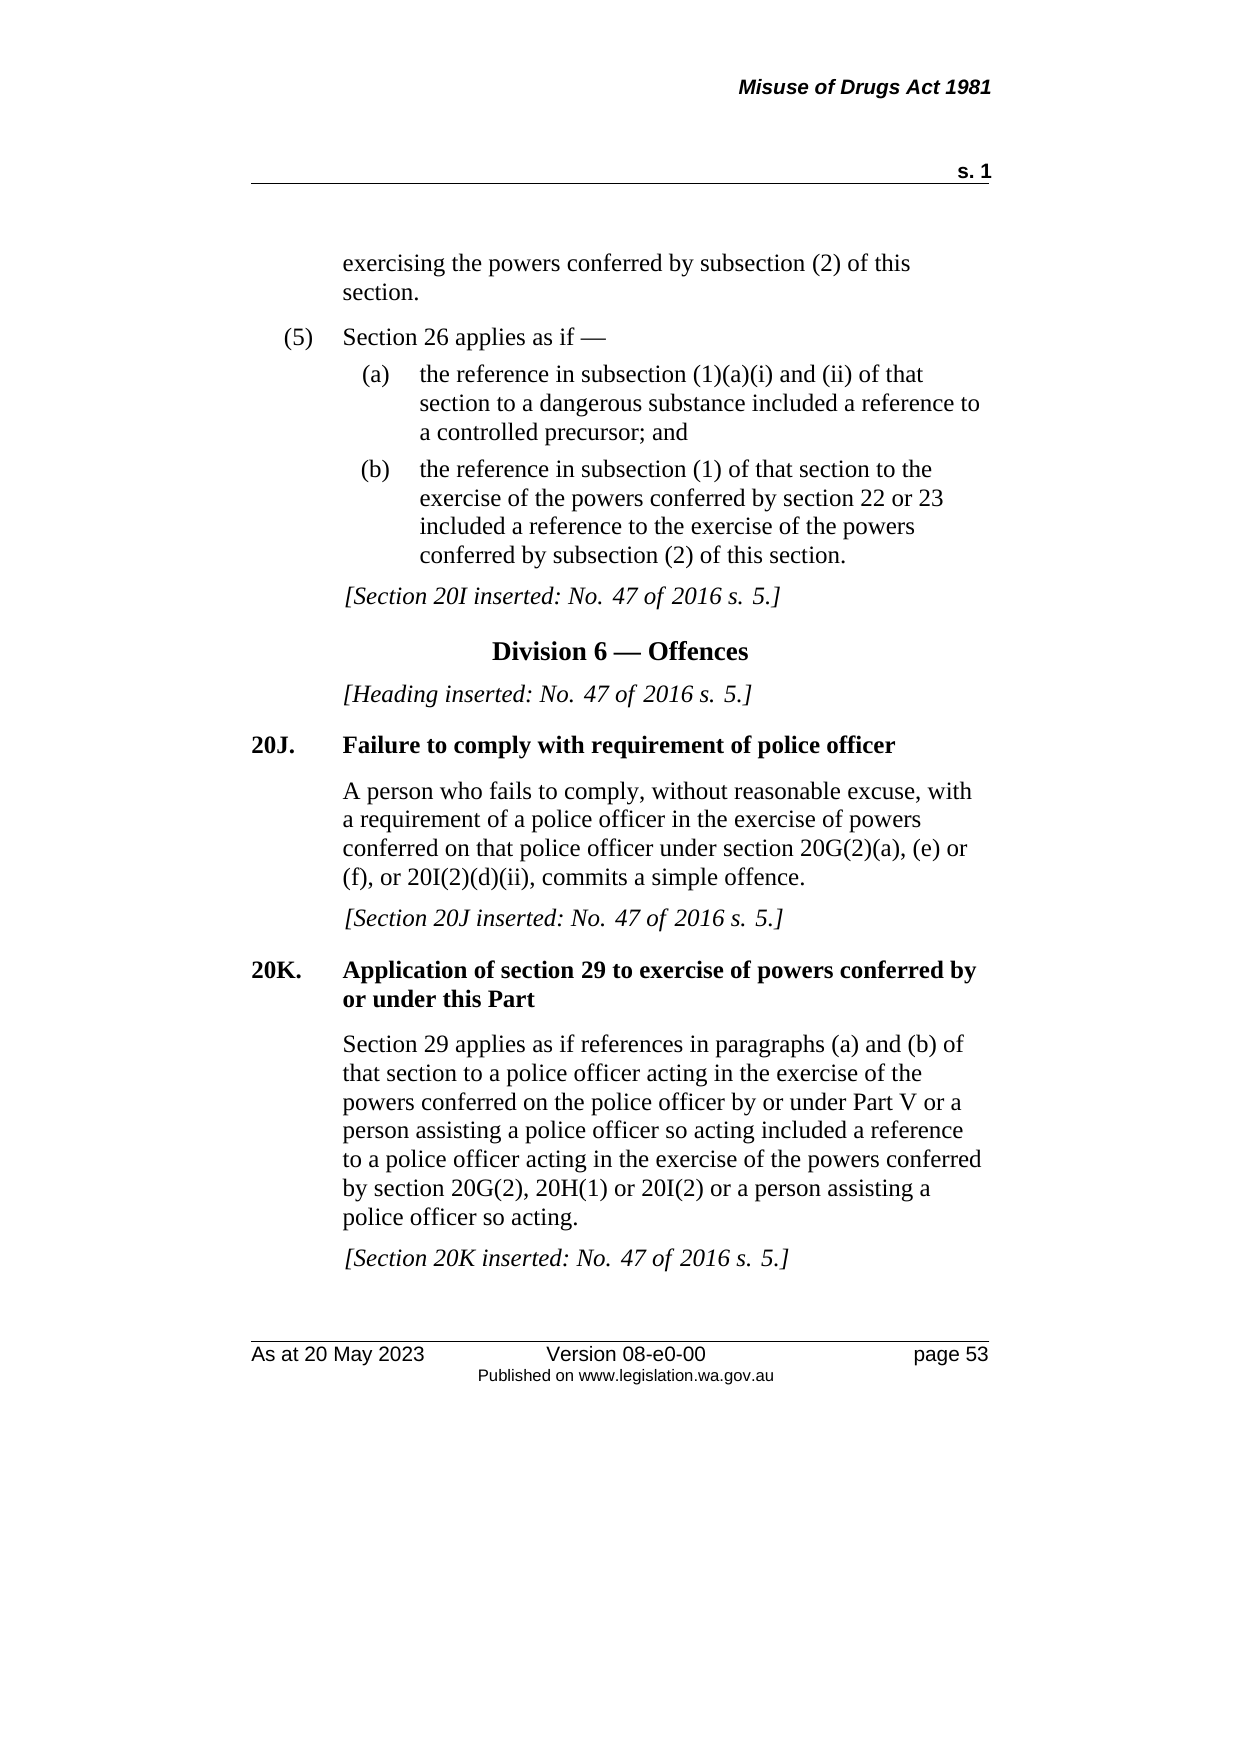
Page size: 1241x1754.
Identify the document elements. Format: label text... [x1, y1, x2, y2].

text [251, 248, 989, 306]
text [Section 20K inserted: No. 47 of 2016 s. 5.] [251, 1243, 989, 1272]
subtitle [Heading inserted: No. 47 of 2016 s. 5.] [251, 679, 989, 707]
subtitle 20J. Failure to comply with requirement of police officer [251, 730, 989, 759]
subtitle Division 6 — Offences [251, 635, 989, 666]
text [Section 20I inserted: No. 47 of 2016 s. 5.] [251, 581, 989, 610]
text Section 29 applies as if references in paragraphs (a) and (b) of that section to a police officer acting in the exercise of the powers conferred on the police officer by or under Part V or a person assisting a police officer so acting included a reference to a police officer acting in the exercise of the powers conferred by section 20G(2), 20H(1) or 20I(2) or a person assisting a police officer so acting. [251, 1029, 989, 1230]
text (5) Section 26 applies as if — [251, 322, 989, 351]
text A person who fails to comply, without reasonable excuse, with a requirement of a police officer in the exercise of powers conferred on that police officer under section 20G(2)(a), (e) or (f), or 20I(2)(d)(ii), commits a simple offence. [251, 776, 989, 891]
text [Section 20J inserted: No. 47 of 2016 s. 5.] [251, 903, 989, 932]
text (b) the reference in subsection (1) of that section to the exercise of the powers conferred by section 22 or 23 included a reference to the exercise of the powers conferred by subsection (2) of this section. [251, 454, 989, 569]
subtitle 20K. Application of section 29 to exercise of powers conferred by or under this Part [251, 955, 989, 1012]
text (a) the reference in subsection (1)(a)(i) and (ii) of that section to a dangerous substance included a reference to a controlled precursor; and [251, 359, 989, 446]
